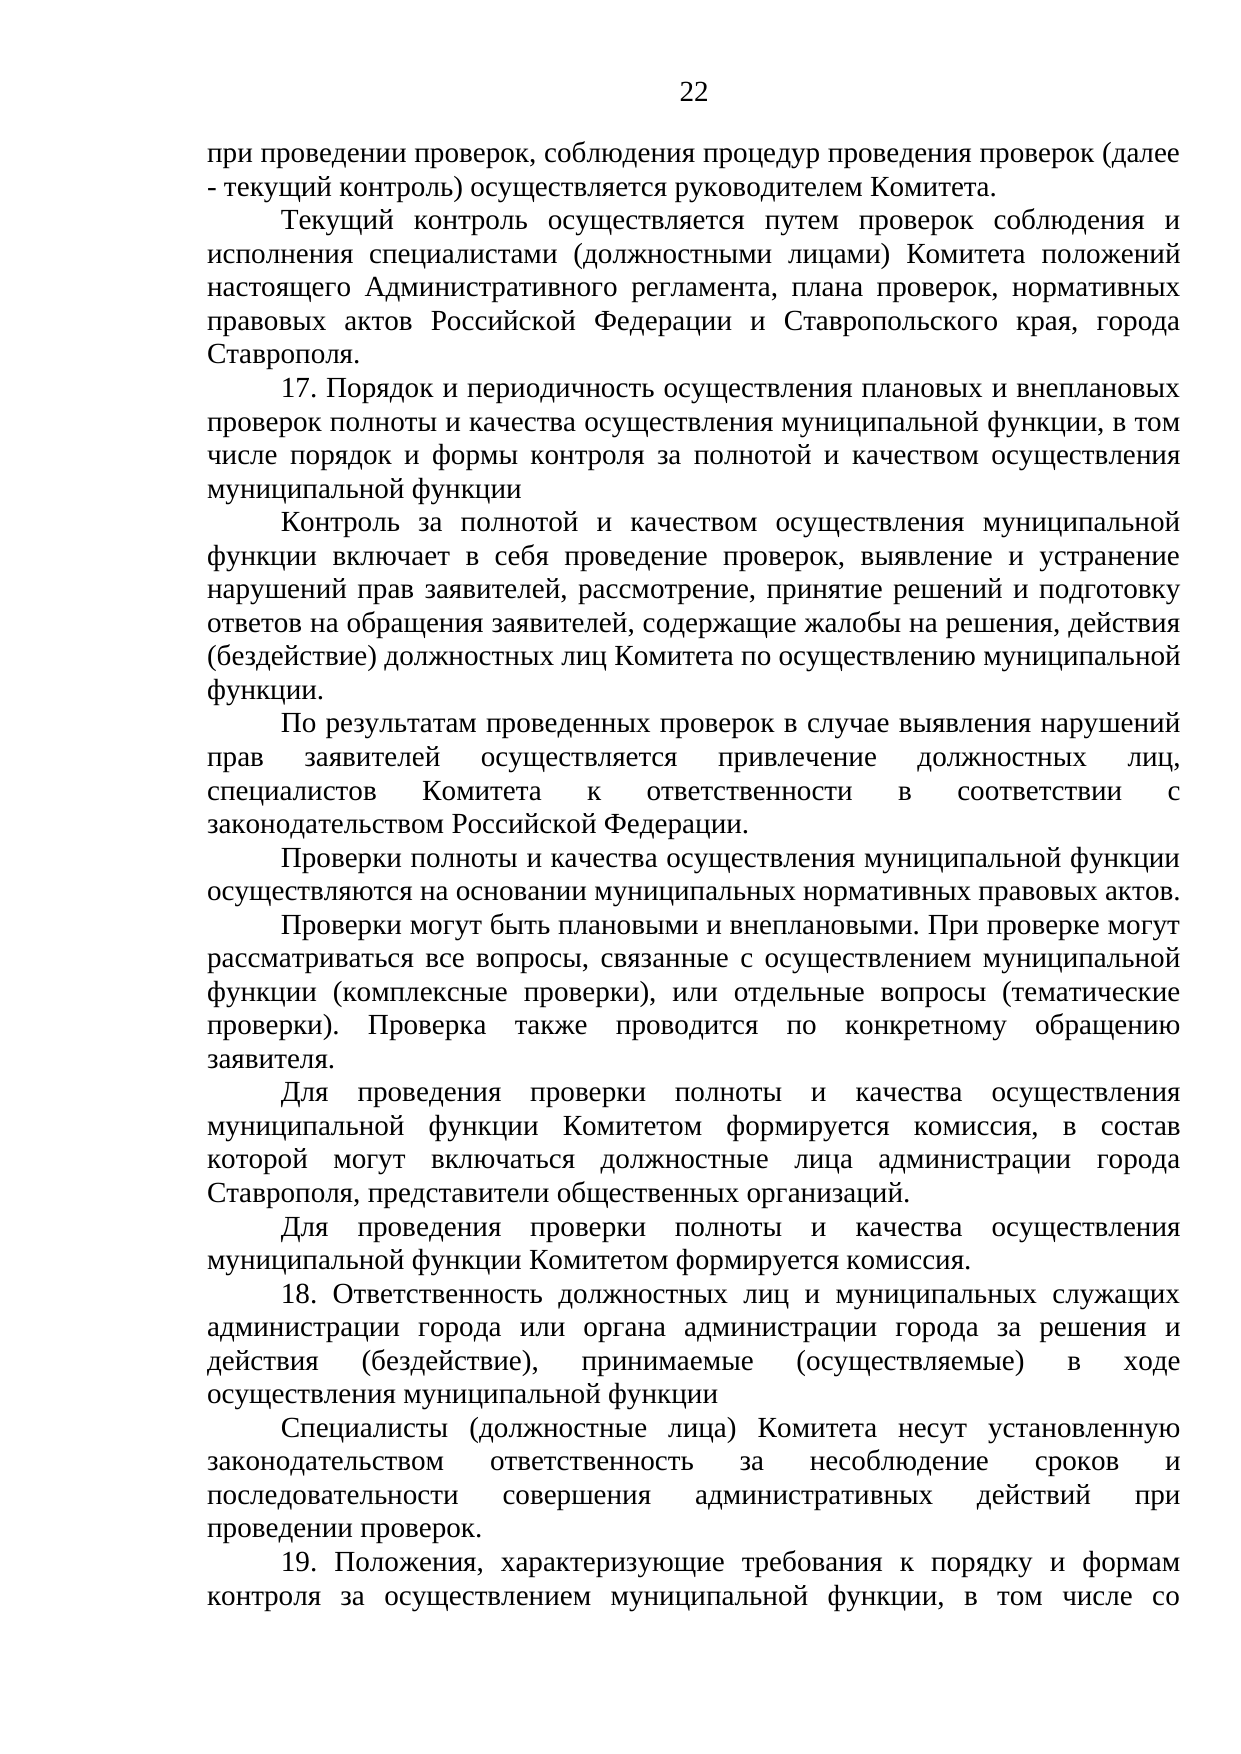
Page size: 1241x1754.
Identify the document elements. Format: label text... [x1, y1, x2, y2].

text Специалисты (должностные лица) Комитета несут установленную законодательством ответственность за несоблюдение сроков и последовательности совершения административных действий при проведении проверок. [207, 1410, 1181, 1544]
text 18. Ответственность должностных лиц и муниципальных служащих администрации города или органа администрации города за решения и действия (бездействие), принимаемые (осуществляемые) в ходе осуществления муниципальной функции [207, 1276, 1181, 1410]
text Проверки полноты и качества осуществления муниципальной функции осуществляются на основании муниципальных нормативных правовых актов. [207, 840, 1181, 907]
text Для проведения проверки полноты и качества осуществления муниципальной функции Комитетом формируется комиссия, в состав которой могут включаться должностные лица администрации города Ставрополя, представители общественных организаций. [207, 1074, 1181, 1209]
text Для проведения проверки полноты и качества осуществления муниципальной функции Комитетом формируется комиссия. [207, 1209, 1181, 1276]
text Проверки могут быть плановыми и внеплановыми. При проверке могут рассматриваться все вопросы, связанные с осуществлением муниципальной функции (комплексные проверки), или отдельные вопросы (тематические проверки). Проверка также проводится по конкретному обращению заявителя. [207, 907, 1181, 1074]
text Текущий контроль осуществляется путем проверок соблюдения и исполнения специалистами (должностными лицами) Комитета положений настоящего Административного регламента, плана проверок, нормативных правовых актов Российской Федерации и Ставропольского края, города Ставрополя. [207, 202, 1181, 370]
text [207, 1544, 1181, 1611]
text По результатам проведенных проверок в случае выявления нарушений прав заявителей осуществляется привлечение должностных лиц, специалистов Комитета к ответственности в соответствии с законодательством Российской Федерации. [207, 706, 1181, 840]
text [207, 135, 1181, 202]
text Контроль за полнотой и качеством осуществления муниципальной функции включает в себя проведение проверок, выявление и устранение нарушений прав заявителей, рассмотрение, принятие решений и подготовку ответов на обращения заявителей, содержащие жалобы на решения, действия (бездействие) должностных лиц Комитета по осуществлению муниципальной функции. [207, 504, 1181, 706]
text 17. Порядок и периодичность осуществления плановых и внеплановых проверок полноты и качества осуществления муниципальной функции, в том числе порядок и формы контроля за полнотой и качеством осуществления муниципальной функции [207, 370, 1181, 504]
